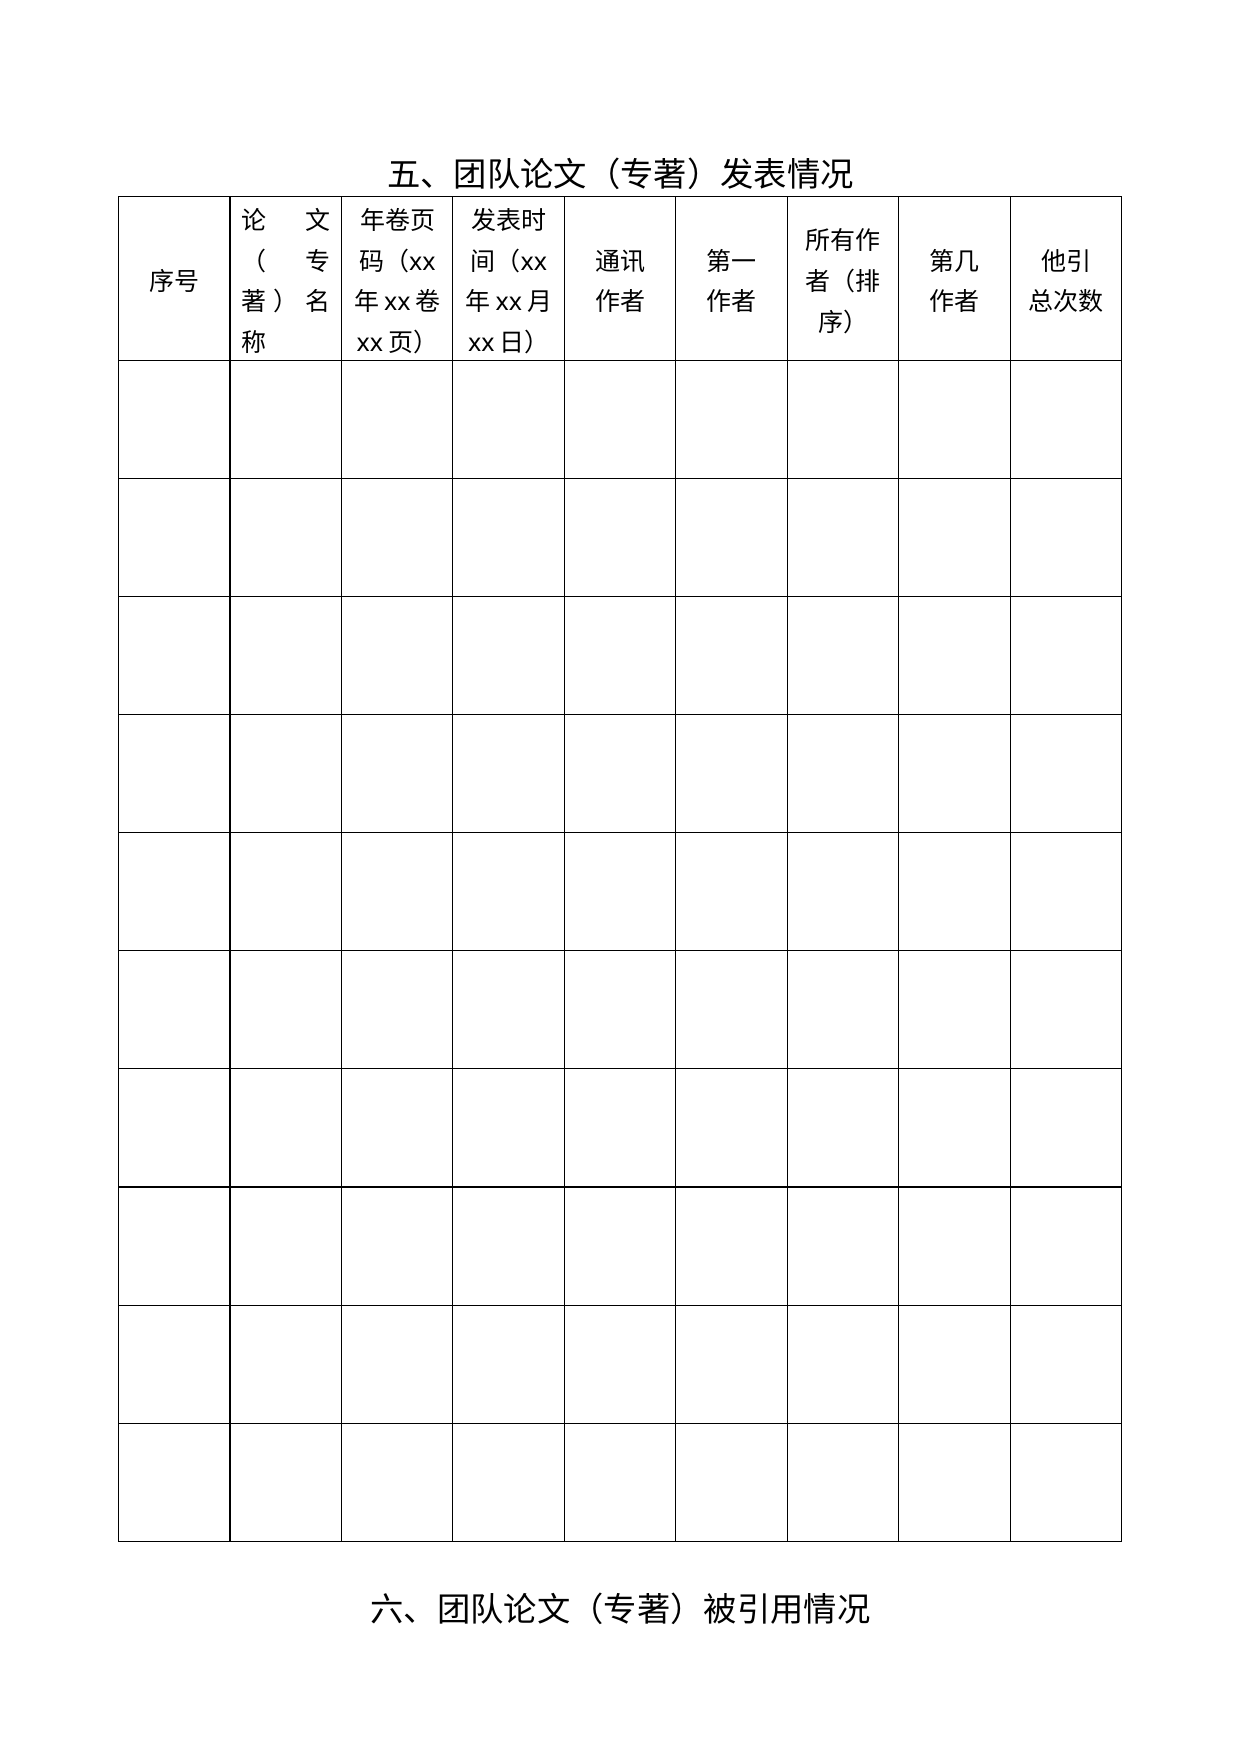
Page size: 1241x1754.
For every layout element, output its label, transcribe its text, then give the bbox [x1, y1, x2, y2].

table_cell [342, 1306, 452, 1423]
table_cell [342, 951, 452, 1068]
table_cell [899, 597, 1010, 714]
table_cell [453, 597, 564, 714]
table_cell [1011, 715, 1121, 832]
table_header 通讯 作者 [565, 197, 675, 359]
table_cell [899, 479, 1010, 596]
table_cell [899, 361, 1010, 478]
table_cell [565, 597, 675, 714]
table_cell [231, 715, 341, 832]
table_cell [788, 1188, 898, 1304]
table_header 年卷页码（xx年xx卷xx页） [342, 197, 452, 359]
table_cell [119, 1188, 229, 1304]
table_cell [231, 361, 341, 478]
table_cell [453, 833, 564, 950]
table_cell [676, 597, 787, 714]
table_header 他引 总次数 [1011, 197, 1121, 359]
text 五、团队论文（专著）发表情况 [130, 148, 1110, 196]
table_cell [453, 951, 564, 1068]
table_cell [1011, 1188, 1121, 1304]
table_cell [231, 1424, 341, 1541]
table_cell [231, 597, 341, 714]
table_cell [676, 833, 787, 950]
table_cell [119, 597, 229, 714]
table_cell [899, 1188, 1010, 1304]
text 六、团队论文（专著）被引用情况 [130, 1582, 1110, 1631]
table_header 第一 作者 [676, 197, 787, 359]
table_cell [565, 715, 675, 832]
table_cell [119, 833, 229, 950]
table_cell [565, 1424, 675, 1541]
table_cell [453, 1424, 564, 1541]
table_cell [1011, 1069, 1121, 1186]
table_cell [565, 833, 675, 950]
table_header 论文（专著）名称 [231, 197, 341, 359]
table_cell [1011, 1306, 1121, 1423]
table_cell [788, 951, 898, 1068]
table_cell [565, 1188, 675, 1304]
table_cell [899, 715, 1010, 832]
table_cell [342, 1069, 452, 1186]
table_cell [899, 1424, 1010, 1541]
table_cell [676, 1188, 787, 1304]
table_cell [565, 479, 675, 596]
table_cell [453, 715, 564, 832]
table_cell [453, 361, 564, 478]
table_cell [231, 951, 341, 1068]
table_cell [119, 361, 229, 478]
table_cell [899, 951, 1010, 1068]
table_cell [565, 951, 675, 1068]
table_cell [676, 1069, 787, 1186]
table_cell [231, 1306, 341, 1423]
table_cell [1011, 479, 1121, 596]
table_cell [342, 1188, 452, 1304]
table_cell [1011, 833, 1121, 950]
table_cell [342, 479, 452, 596]
table_cell [119, 1069, 229, 1186]
table_cell [231, 479, 341, 596]
table_cell [453, 1188, 564, 1304]
table_header 第几 作者 [899, 197, 1010, 359]
table_cell [231, 1069, 341, 1186]
table_cell [231, 833, 341, 950]
table_cell [788, 833, 898, 950]
table_cell [1011, 597, 1121, 714]
table_cell [676, 951, 787, 1068]
table_cell [1011, 361, 1121, 478]
table_cell [565, 1306, 675, 1423]
table_cell [788, 597, 898, 714]
table_cell [231, 1188, 341, 1304]
table_cell [453, 1306, 564, 1423]
table_cell [788, 1069, 898, 1186]
table_cell [788, 361, 898, 478]
table_cell [342, 833, 452, 950]
table_cell [565, 1069, 675, 1186]
table_header 发表时间（xx年xx月xx日） [453, 197, 564, 359]
table_cell [676, 1424, 787, 1541]
table_cell [119, 479, 229, 596]
table_cell [788, 715, 898, 832]
table_cell [342, 1424, 452, 1541]
table_cell [342, 597, 452, 714]
table_cell [899, 1306, 1010, 1423]
table_cell [788, 1306, 898, 1423]
table_cell [1011, 1424, 1121, 1541]
table_cell [676, 479, 787, 596]
table_cell [899, 1069, 1010, 1186]
table_cell [119, 1306, 229, 1423]
table_cell [788, 1424, 898, 1541]
table_cell [788, 479, 898, 596]
table_cell [453, 1069, 564, 1186]
table_header 所有作者（排序） [788, 197, 898, 359]
table_cell [676, 361, 787, 478]
table_cell [342, 715, 452, 832]
table_cell [119, 951, 229, 1068]
table_cell [119, 715, 229, 832]
table_cell [565, 361, 675, 478]
table_cell [899, 833, 1010, 950]
table_cell [676, 1306, 787, 1423]
table_header 序号 [119, 197, 229, 359]
table_cell [676, 715, 787, 832]
table_cell [453, 479, 564, 596]
table_cell [1011, 951, 1121, 1068]
table_cell [342, 361, 452, 478]
table_cell [119, 1424, 229, 1541]
